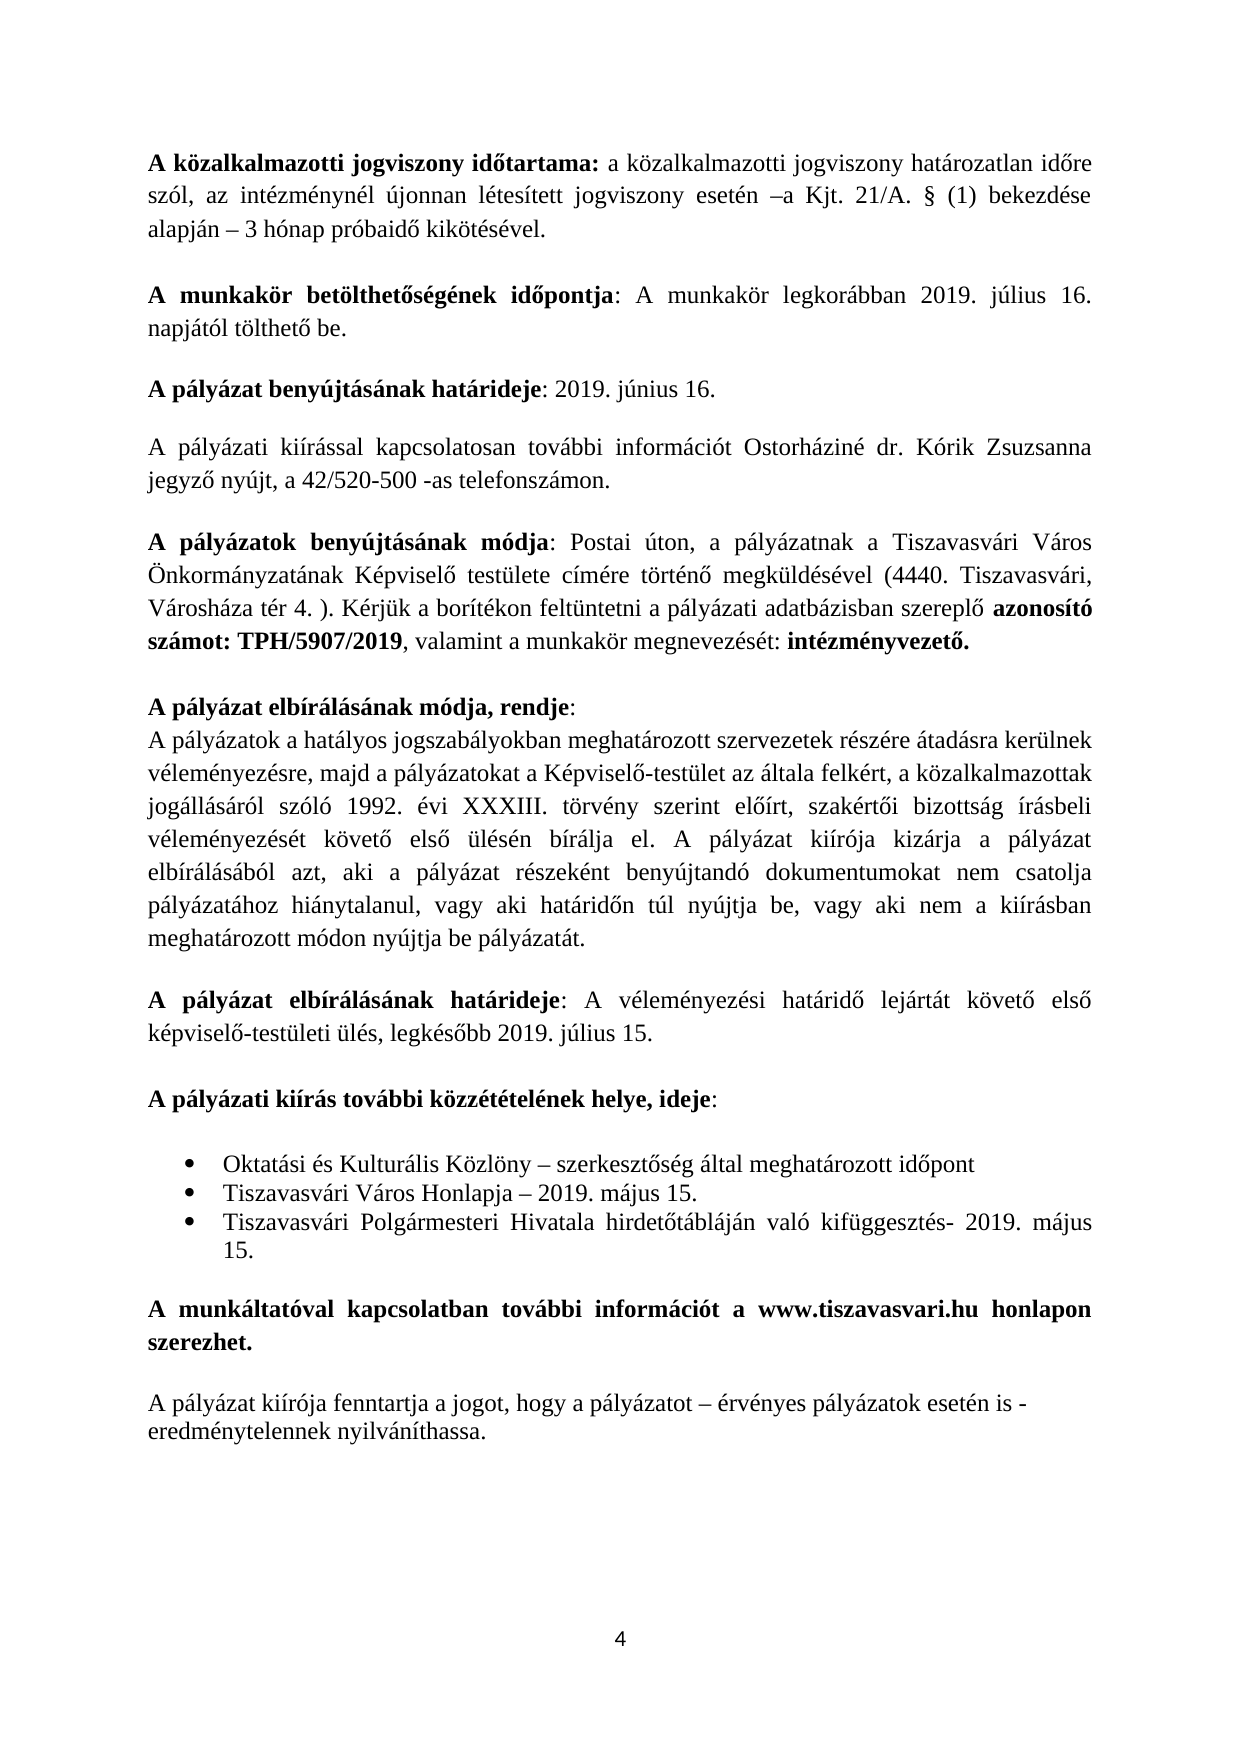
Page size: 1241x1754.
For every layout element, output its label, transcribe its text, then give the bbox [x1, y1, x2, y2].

text A pályázat kiírója fenntartja a jogot, hogy a pályázatot – érvényes pályázatok esetén is - eredménytelennek nyilváníthassa. [148, 1388, 1093, 1445]
text A munkakör betölthetőségének időpontja: A munkakör legkorábban 2019. július 16. napjától tölthető be. [148, 280, 1093, 341]
text A pályázat elbírálásának határideje: A véleményezési határidő lejártát követő első képviselő-testületi ülés, legkésőbb 2019. július 15. [148, 985, 1093, 1047]
text A munkáltatóval kapcsolatban további információt a www.tiszavasvari.hu honlapon szerezhet. [148, 1294, 1093, 1355]
text A pályázatok a hatályos jogszabályokban meghatározott szervezetek részére átadásra kerülnek véleményezésre, majd a pályázatokat a Képviselő-testület az általa felkért, a közalkalmazottak jogállásáról szóló 1992. évi XXXIII. törvény szerint előírt, szakértői bizottság írásbeli véleményezését követő első ülésén bírálja el. A pályázat kiírója kizárja a pályázat elbírálásából azt, aki a pályázat részeként benyújtandó dokumentumokat nem csatolja pályázatához hiánytalanul, vagy aki határidőn túl nyújtja be, vagy aki nem a kiírásban meghatározott módon nyújtja be pályázatát. [148, 725, 1093, 952]
list Tiszavasvári Város Honlapja – 2019. május 15. [185, 1178, 1093, 1207]
text A közalkalmazotti jogviszony időtartama: a közalkalmazotti jogviszony határozatlan időre szól, az intézménynél újonnan létesített jogviszony esetén –a Kjt. 21/A. § (1) bekezdése alapján – 3 hónap próbaidő kikötésével. [148, 148, 1093, 242]
list Tiszavasvári Polgármesteri Hivatala hirdetőtábláján való kifüggesztés- 2019. május 15. [185, 1207, 1093, 1264]
text A pályázatok benyújtásának módja: Postai úton, a pályázatnak a Tiszavasvári Város Önkormányzatának Képviselő testülete címére történő megküldésével (4440. Tiszavasvári, Városháza tér 4. ). Kérjük a borítékon feltüntetni a pályázati adatbázisban szereplő azonosító számot: TPH/5907/2019, valamint a munkakör megnevezését: intézményvezető. [148, 527, 1093, 654]
list Oktatási és Kulturális Közlöny – szerkesztőség által meghatározott időpont [185, 1149, 1093, 1178]
text A pályázat benyújtásának határideje: 2019. június 16. [148, 374, 1093, 403]
text A pályázat elbírálásának módja, rendje: [148, 692, 1093, 721]
text A pályázati kiírással kapcsolatosan további információt Ostorháziné dr. Kórik Zsuzsanna jegyző nyújt, a 42/520-500 -as telefonszámon. [148, 432, 1093, 494]
text A pályázati kiírás további közzétételének helye, ideje: [148, 1084, 1093, 1113]
